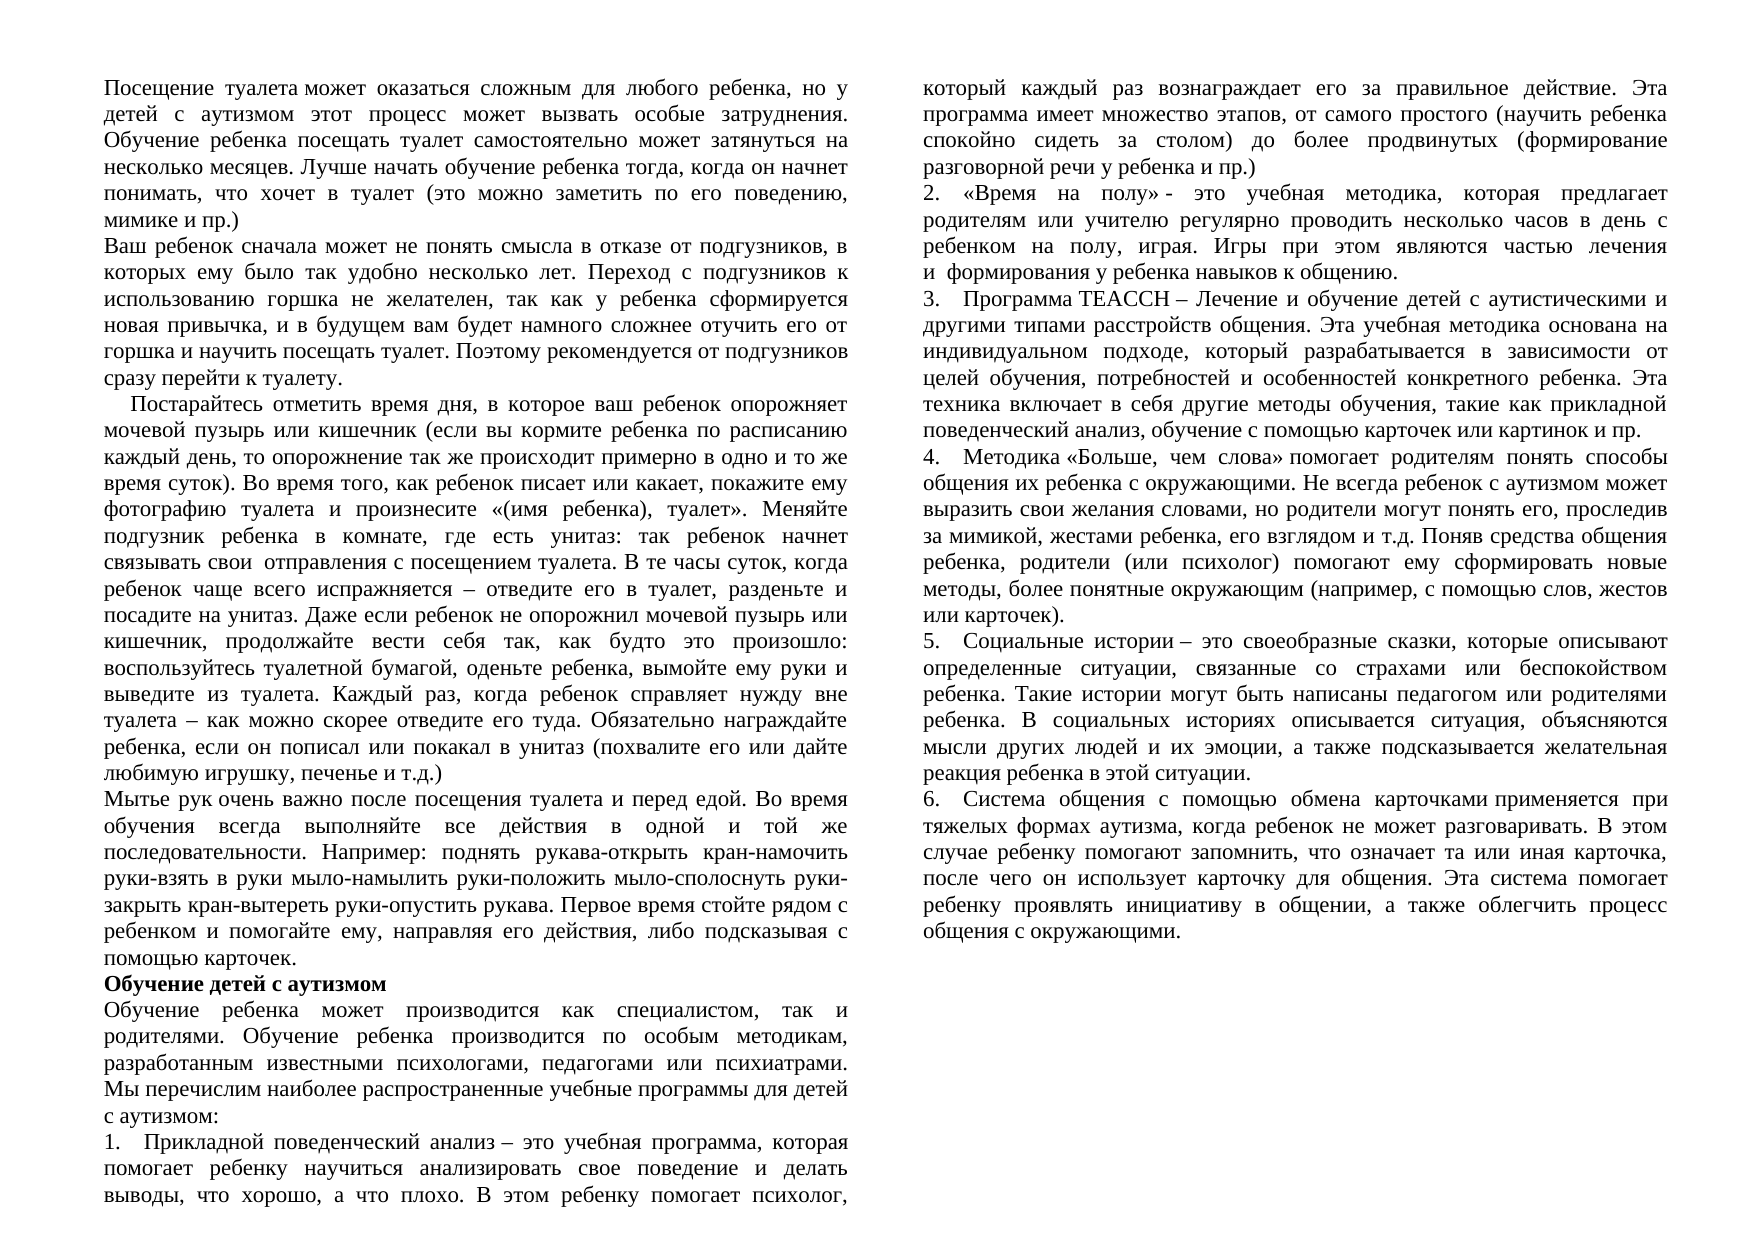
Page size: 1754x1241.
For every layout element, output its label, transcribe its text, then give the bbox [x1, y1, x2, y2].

text Посещение туалета может оказаться сложным для любого ребенка, но у детей с аутизмом этот процесс может вызвать особые затруднения. Обучение ребенка посещать туалет самостоятельно может затянуться на несколько месяцев. Лучше начать обучение ребенка тогда, когда он начнет понимать, что хочет в туалет (это можно заметить по его поведению, мимике и пр.) [103, 74, 849, 232]
text Ваш ребенок сначала может не понять смысла в отказе от подгузников, в которых ему было так удобно несколько лет. Переход с подгузников к использованию горшка не желателен, так как у ребенка сформируется новая привычка, и в будущем вам будет намного сложнее отучить его от горшка и научить посещать туалет. Поэтому рекомендуется от подгузников сразу перейти к туалету. [103, 232, 849, 390]
text Обучение детей с аутизмом [103, 970, 849, 996]
text Постарайтесь отметить время дня, в которое ваш ребенок опорожняет мочевой пузырь или кишечник (если вы кормите ребенка по расписанию каждый день, то опорожнение так же происходит примерно в одно и то же время суток). Во время того, как ребенок писает или какает, покажите ему фотографию туалета и произнесите «(имя ребенка), туалет». Меняйте подгузник ребенка в комнате, где есть унитаз: так ребенок начнет связывать свои отправления с посещением туалета. В те часы суток, когда ребенок чаще всего испражняется – отведите его в туалет, разденьте и посадите на унитаз. Даже если ребенок не опорожнил мочевой пузырь или кишечник, продолжайте вести себя так, как будто это произошло: воспользуйтесь туалетной бумагой, оденьте ребенка, вымойте ему руки и выведите из туалета. Каждый раз, когда ребенок справляет нужду вне туалета – как можно скорее отведите его туда. Обязательно награждайте ребенка, если он пописал или покакал в унитаз (похвалите его или дайте любимую игрушку, печенье и т.д.) [103, 390, 849, 785]
text 1. Прикладной поведенческий анализ – это учебная программа, которая помогает ребенку научиться анализировать свое поведение и делать выводы, что хорошо, а что плохо. В этом ребенку помогает психолог, который каждый раз вознаграждает его за правильное действие. Эта программа имеет множество этапов, от самого простого (научить ребенка спокойно сидеть за столом) до более продвинутых (формирование разговорной речи у ребенка и пр.) [103, 1128, 849, 1207]
text 2. «Время на полу» - это учебная методика, которая предлагает родителям или учителю регулярно проводить несколько часов в день с ребенком на полу, играя. Игры при этом являются частью лечения и формирования у ребенка навыков к общению. [923, 179, 1668, 285]
text 3. Программа ТЕАССН – Лечение и обучение детей с аутистическими и другими типами расстройств общения. Эта учебная методика основана на индивидуальном подходе, который разрабатывается в зависимости от целей обучения, потребностей и особенностей конкретного ребенка. Эта техника включает в себя другие методы обучения, такие как прикладной поведенческий анализ, обучение с помощью карточек или картинок и пр. [923, 285, 1668, 443]
text Мытье рук очень важно после посещения туалета и перед едой. Во время обучения всегда выполняйте все действия в одной и той же последовательности. Например: поднять рукава-открыть кран-намочить руки-взять в руки мыло-намылить руки-положить мыло-сполоснуть руки-закрыть кран-вытереть руки-опустить рукава. Первое время стойте рядом с ребенком и помогайте ему, направляя его действия, либо подсказывая с помощью карточек. [103, 785, 849, 970]
text Обучение ребенка может производится как специалистом, так и родителями. Обучение ребенка производится по особым методикам, разработанным известными психологами, педагогами или психиатрами. Мы перечислим наиболее распространенные учебные программы для детей с аутизмом: [103, 996, 849, 1128]
text 1. Прикладной поведенческий анализ – это учебная программа, которая помогает ребенку научиться анализировать свое поведение и делать выводы, что хорошо, а что плохо. В этом ребенку помогает психолог, который каждый раз вознаграждает его за правильное действие. Эта программа имеет множество этапов, от самого простого (научить ребенка спокойно сидеть за столом) до более продвинутых (формирование разговорной речи у ребенка и пр.) [923, 74, 1668, 179]
text 5. Социальные истории – это своеобразные сказки, которые описывают определенные ситуации, связанные со страхами или беспокойством ребенка. Такие истории могут быть написаны педагогом или родителями ребенка. В социальных историях описывается ситуация, объясняются мысли других людей и их эмоции, а также подсказывается желательная реакция ребенка в этой ситуации. [923, 627, 1668, 785]
text 4. Методика «Больше, чем слова» помогает родителям понять способы общения их ребенка с окружающими. Не всегда ребенок с аутизмом может выразить свои желания словами, но родители могут понять его, проследив за мимикой, жестами ребенка, его взглядом и т.д. Поняв средства общения ребенка, родители (или психолог) помогают ему сформировать новые методы, более понятные окружающим (например, с помощью слов, жестов или карточек). [923, 443, 1668, 627]
text 6. Система общения с помощью обмена карточками применяется при тяжелых формах аутизма, когда ребенок не может разговаривать. В этом случае ребенку помогают запомнить, что означает та или иная карточка, после чего он использует карточку для общения. Эта система помогает ребенку проявлять инициативу в общении, а также облегчить процесс общения с окружающими. [923, 785, 1668, 943]
